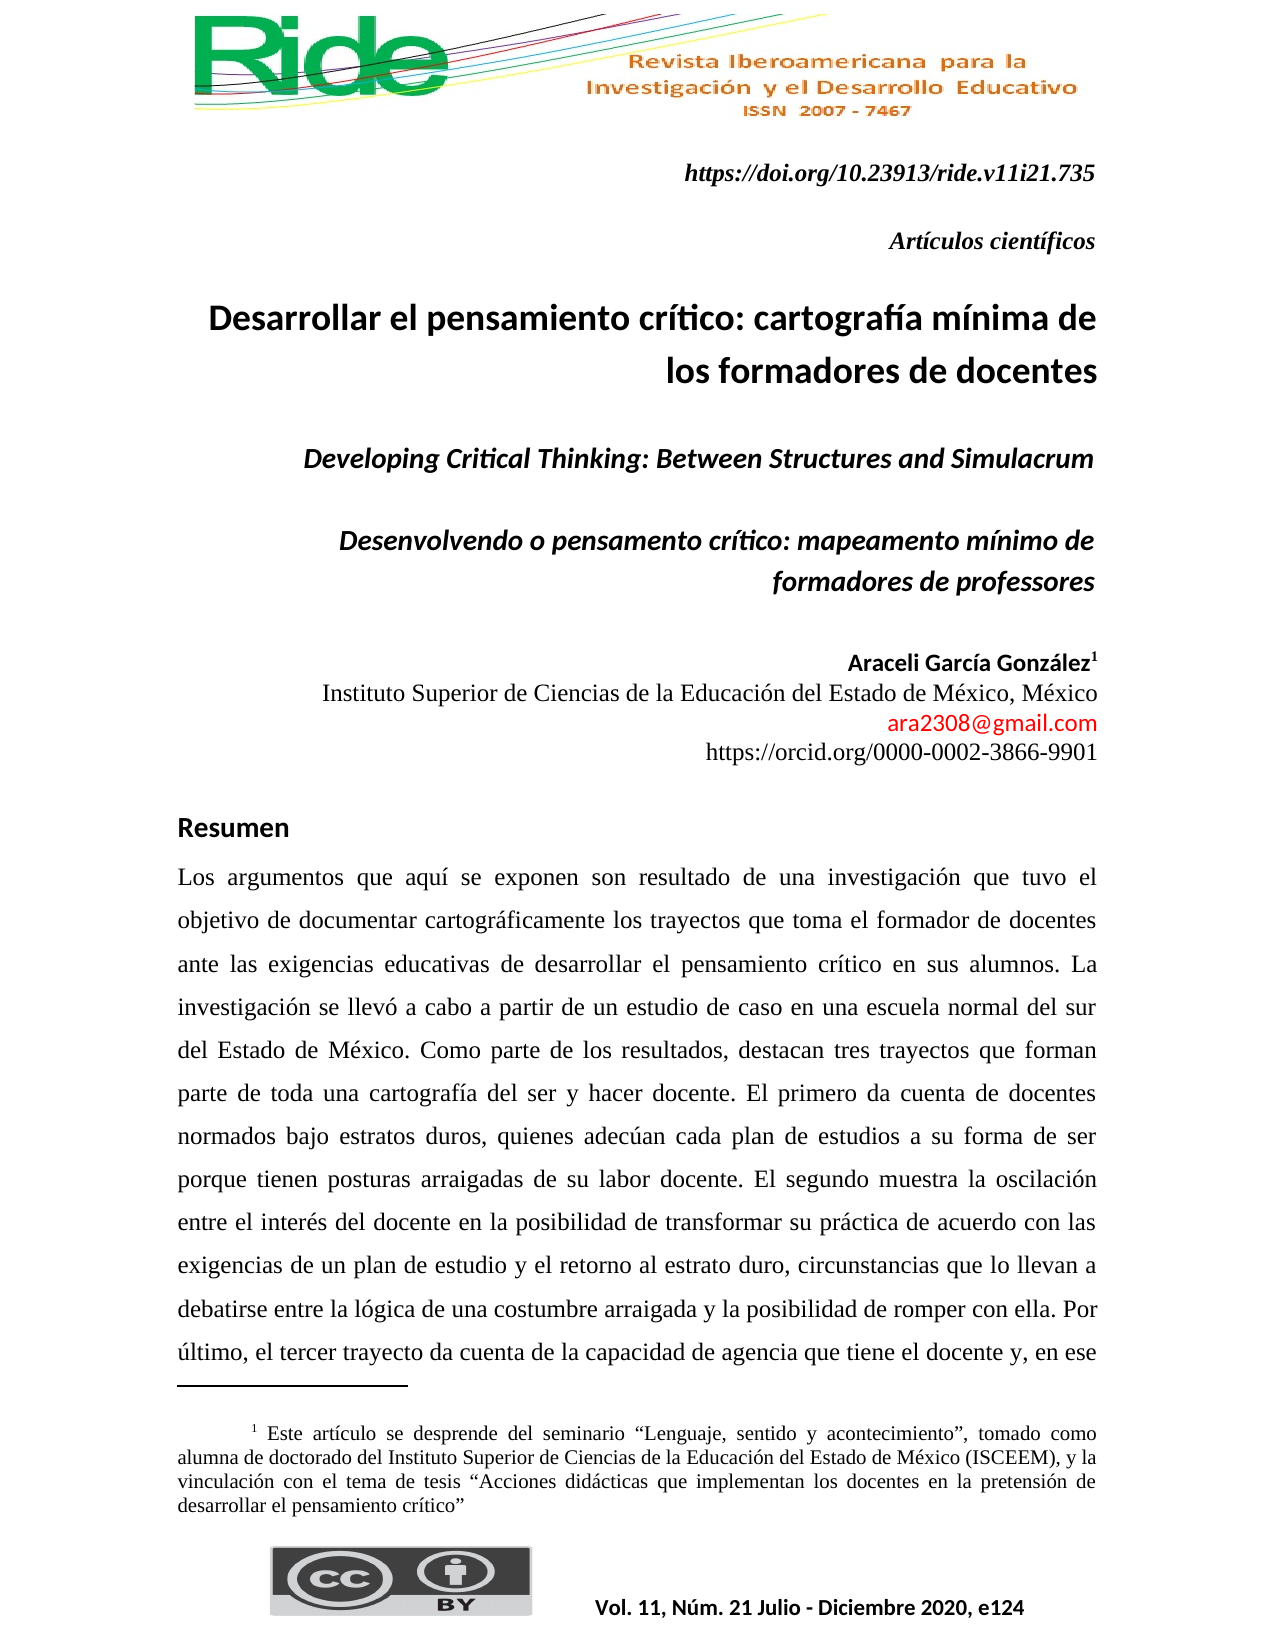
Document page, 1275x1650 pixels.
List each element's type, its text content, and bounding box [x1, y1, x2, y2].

text Araceli García González [177, 647, 1098, 678]
picture [269, 1546, 533, 1616]
text Instituto Superior de Ciencias de la Educación del Estado de México, México [177, 678, 1098, 707]
text https://orcid.org/0000-0002-3866-9901 [177, 737, 1098, 766]
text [177, 862, 1098, 1366]
text Developing Critical Thinking: Between Structures and Simulacrum [177, 441, 1098, 476]
text Artículos científicos [177, 226, 1098, 255]
text Desarrollar el pensamiento crítico: cartografía mínima de los formadores de docentes [177, 294, 1098, 393]
text Desenvolvendo o pensamento crítico: mapeamento mínimo de formadores de professores [177, 522, 1098, 599]
subtitle Resumen [177, 809, 1098, 845]
picture [194, 14, 1081, 119]
text ara2308@gmail.com [177, 707, 1098, 737]
text https://doi.org/10.23913/ride.v11i21.735 [177, 158, 1098, 187]
